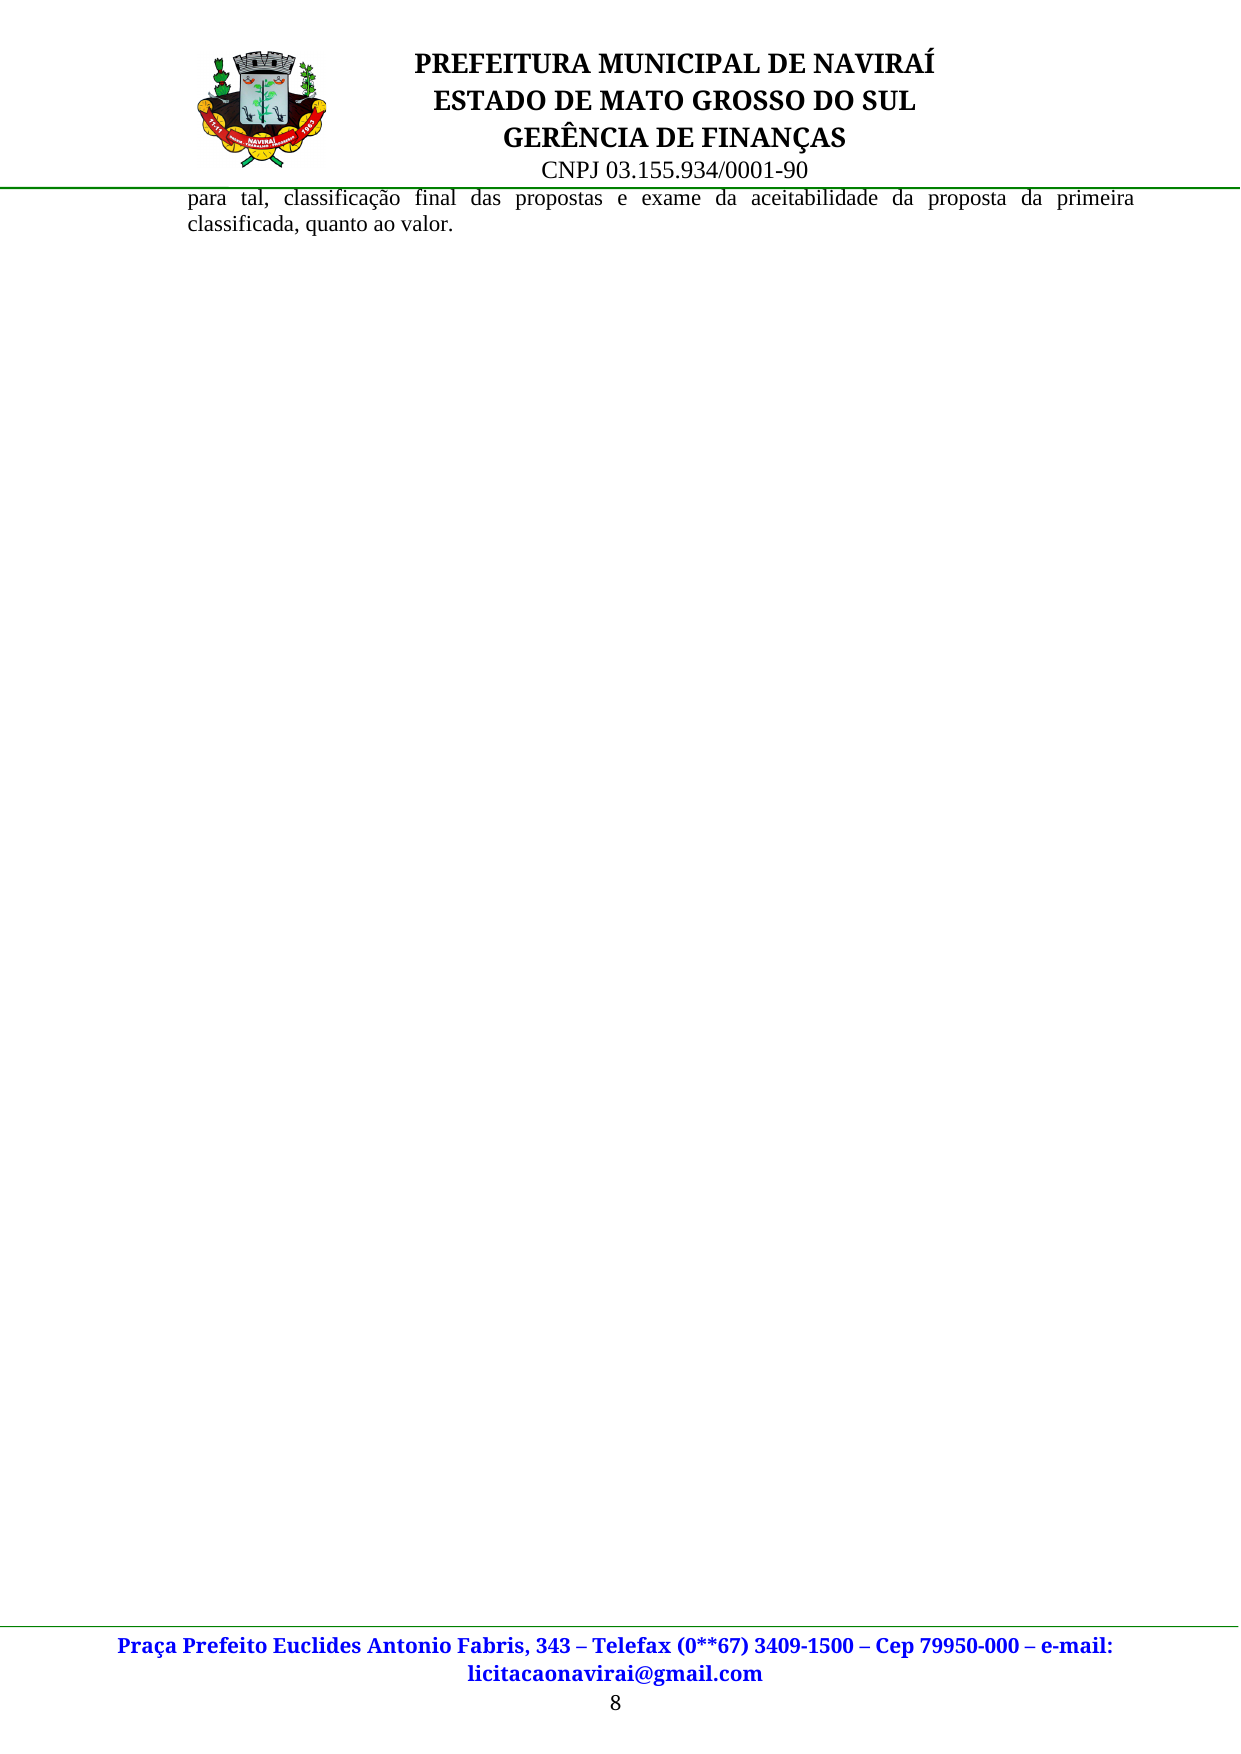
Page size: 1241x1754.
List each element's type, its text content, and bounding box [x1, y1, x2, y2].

picture [197, 51, 327, 168]
